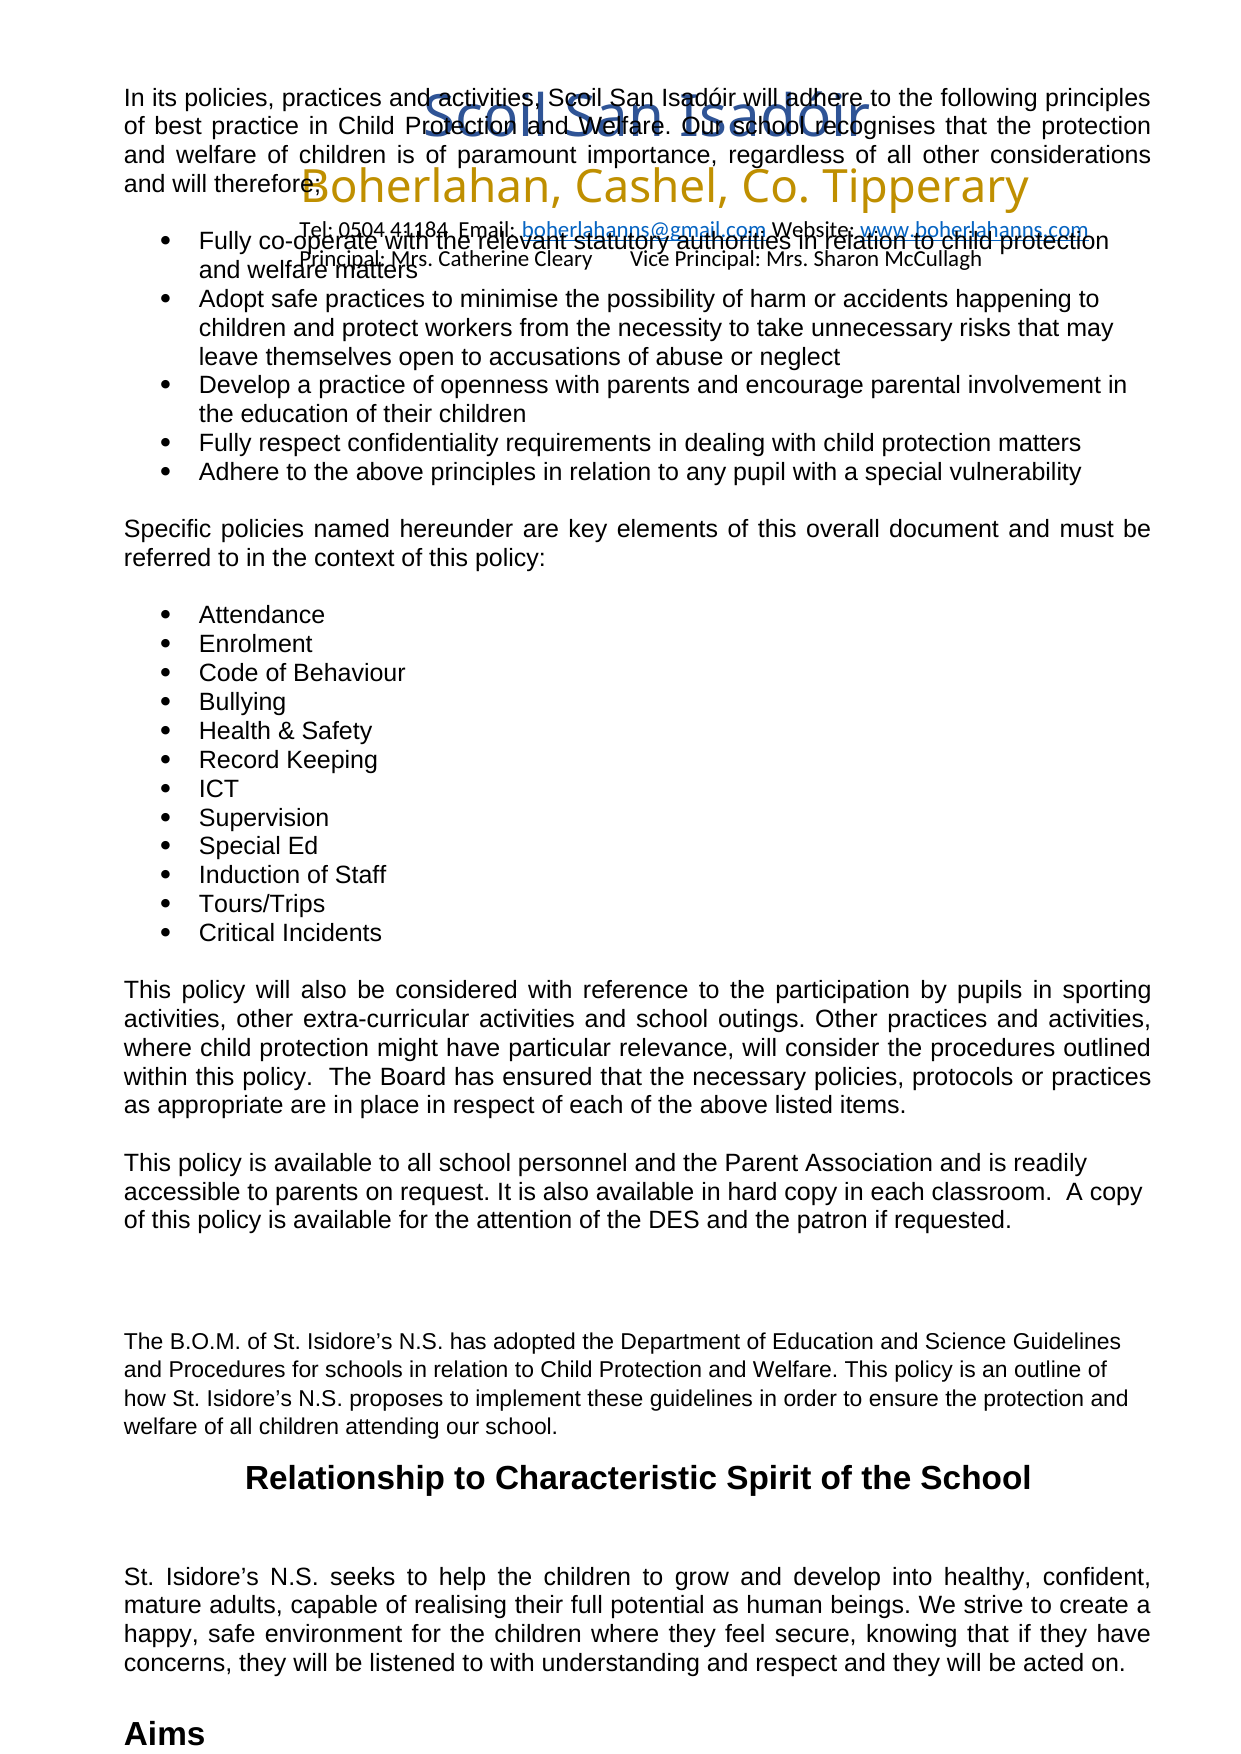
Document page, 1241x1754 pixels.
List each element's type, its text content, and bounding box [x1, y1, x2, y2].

table_header In its policies, practices and activities, Scoil San Isadóir will adhere to the following principles of best practice in Child Protection and Welfare. Our school recognises that the protection and welfare of children is of paramount importance, regardless of all other considerations and will therefore; Fully co-operate with the relevant statutory authorities in relation to child protection and welfare matters Adopt safe practices to minimise the possibility of harm or accidents happening to children and protect workers from the necessity to take unnecessary risks that may leave themselves open to accusations of abuse or neglect Develop a practice of openness with parents and encourage parental involvement in the education of their children Fully respect confidentiality requirements in dealing with child protection matters Adhere to the above principles in relation to any pupil with a special vulnerability Specific policies named hereunder are key elements of this overall document and must be referred to in the context of this policy: Attendance Enrolment Code of Behaviour Bullying Health & Safety Record Keeping ICT Supervision Special Ed Induction of Staff Tours/Trips Critical Incidents This policy will also be considered with reference to the participation by pupils in sporting activities, other extra-curricular activities and school outings. Other practices and activities, where child protection might have particular relevance, will consider the procedures outlined within this policy. The Board has ensured that the necessary policies, protocols or practices as appropriate are in place in respect of each of the above listed items. This policy is available to all school personnel and the Parent Association and is readily accessible to parents on request. It is also available in hard copy in each classroom. A copy of this policy is available for the attention of the DES and the patron if requested. The B.O.M. of St. Isidore’s N.S. has adopted the Department of Education and Science Guidelines and Procedures for schools in relation to Child Protection and Welfare. This policy is an outline of how St. Isidore’s N.S. proposes to implement these guidelines in order to ensure the protection and welfare of all children attending our school. Relationship to Characteristic Spirit of the School St. Isidore’s N.S. seeks to help the children to grow and develop into healthy, confident, mature adults, capable of realising their full potential as human beings. We strive to create a happy, safe environment for the children where they feel secure, knowing that if they have concerns, they will be listened to with understanding and respect and they will be acted on. Aims To raise awareness of child abuse namely, emotional, physical, sexual abuse and neglect, among all members of our school community including Board of Management, teachers, pupils, parents, SNAs, secretary and caretaker. To put in place clear procedures for all school personnel dealing with suspicions and allegations of child abuse. To identify other policy areas which need to be amended in light of the ‘Child Protection Guidelines’. To identify curricular content and resources that contribute to the prevention of child abuse and to enable children to properly deal with abuse if it occurs. Guidelines The guidelines are laid out as follows: 1.0 Appointment of a Designated Liaison Person (DLP) 2.0 Roles, Responsibilities and Guidelines 2.1 Role of the Board of Management Role of the Staff Members (Teachers, SNAs, Caretaker, Secretary) 2.3 Role of the Designated Liaison Person 3.0 Case Conferences 4.0 Organisational Implications 5.0 Curriculum Implications [113, 0, 1164, 1754]
